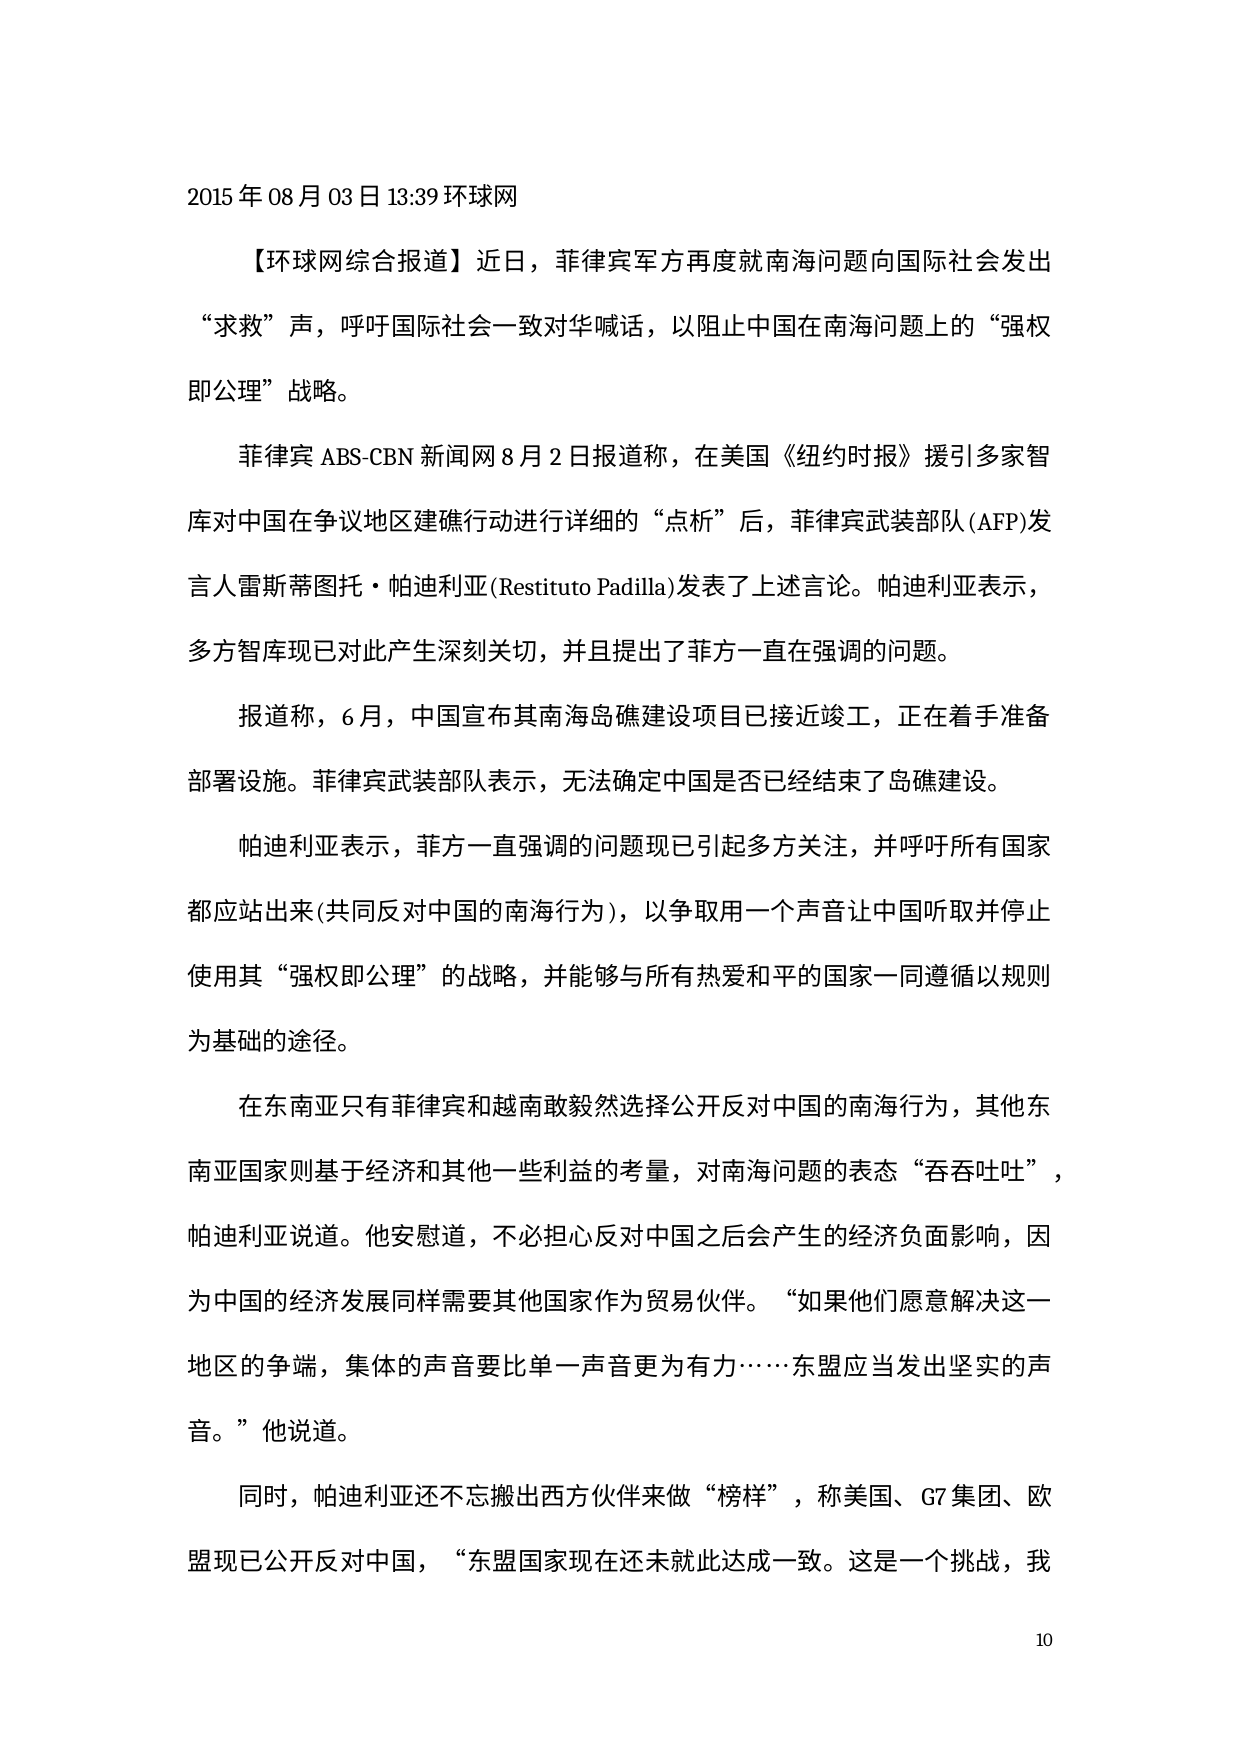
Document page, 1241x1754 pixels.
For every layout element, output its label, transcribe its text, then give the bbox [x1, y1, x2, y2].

text 在东南亚只有菲律宾和越南敢毅然选择公开反对中国的南海行为，其他东南亚国家则基于经济和其他一些利益的考量，对南海问题的表态“吞吞吐吐”，帕迪利亚说道。他安慰道，不必担心反对中国之后会产生的经济负面影响，因为中国的经济发展同样需要其他国家作为贸易伙伴。“如果他们愿意解决这一地区的争端，集体的声音要比单一声音更为有力……东盟应当发出坚实的声音。”他说道。 [187, 1072, 1053, 1462]
text 帕迪利亚表示，菲方一直强调的问题现已引起多方关注，并呼吁所有国家都应站出来(共同反对中国的南海行为)，以争取用一个声音让中国听取并停止使用其“强权即公理”的战略，并能够与所有热爱和平的国家一同遵循以规则为基础的途径。 [187, 812, 1053, 1072]
text 2015年08月03日13:39 环球网 [187, 162, 1053, 227]
text 报道称，6月，中国宣布其南海岛礁建设项目已接近竣工，正在着手准备部署设施。菲律宾武装部队表示，无法确定中国是否已经结束了岛礁建设。 [187, 682, 1053, 812]
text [187, 1462, 1053, 1592]
text 菲律宾ABS-CBN新闻网8月2日报道称，在美国《纽约时报》援引多家智库对中国在争议地区建礁行动进行详细的“点析”后，菲律宾武装部队(AFP)发言人雷斯蒂图托•帕迪利亚(Restituto Padilla)发表了上述言论。帕迪利亚表示，多方智库现已对此产生深刻关切，并且提出了菲方一直在强调的问题。 [187, 422, 1053, 682]
text 【环球网综合报道】近日，菲律宾军方再度就南海问题向国际社会发出“求救”声，呼吁国际社会一致对华喊话，以阻止中国在南海问题上的“强权即公理”战略。 [187, 227, 1053, 422]
